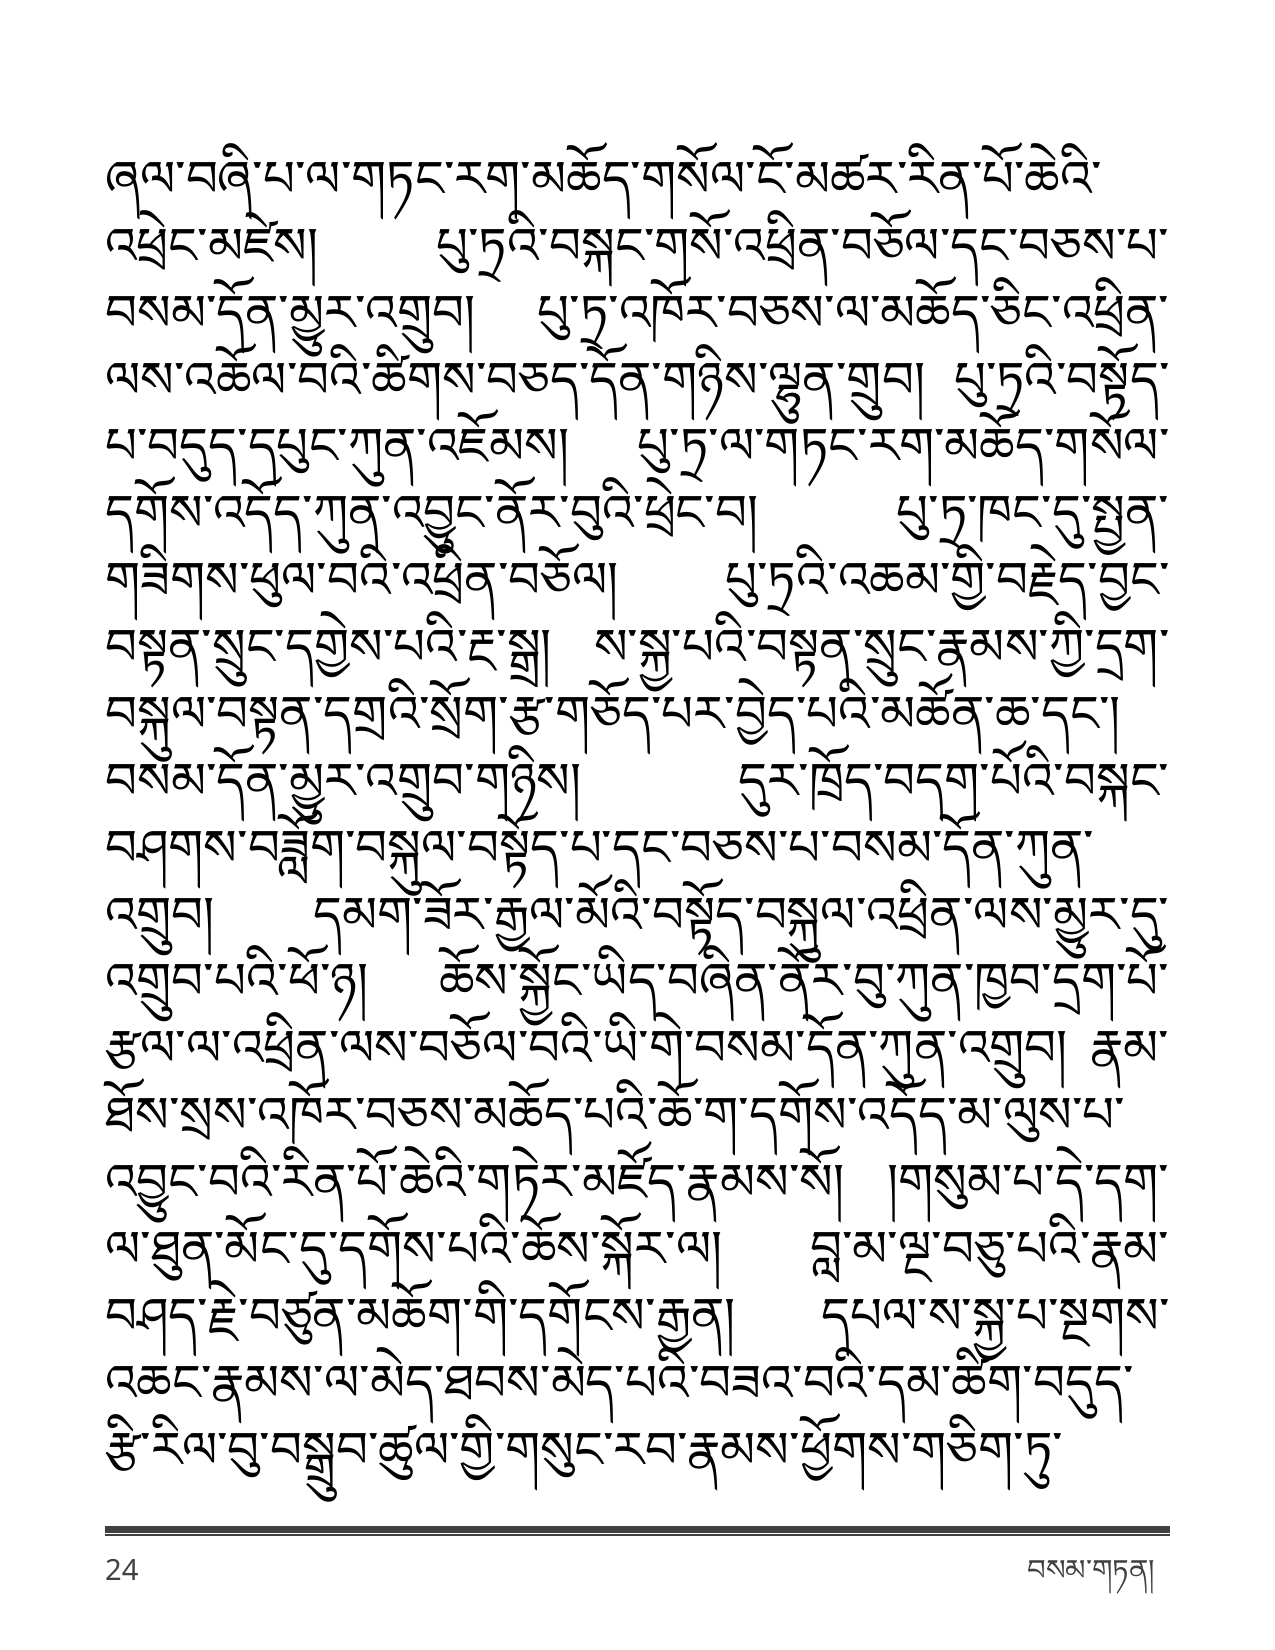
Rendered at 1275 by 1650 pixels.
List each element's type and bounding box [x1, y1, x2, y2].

text [105, 150, 1170, 1479]
